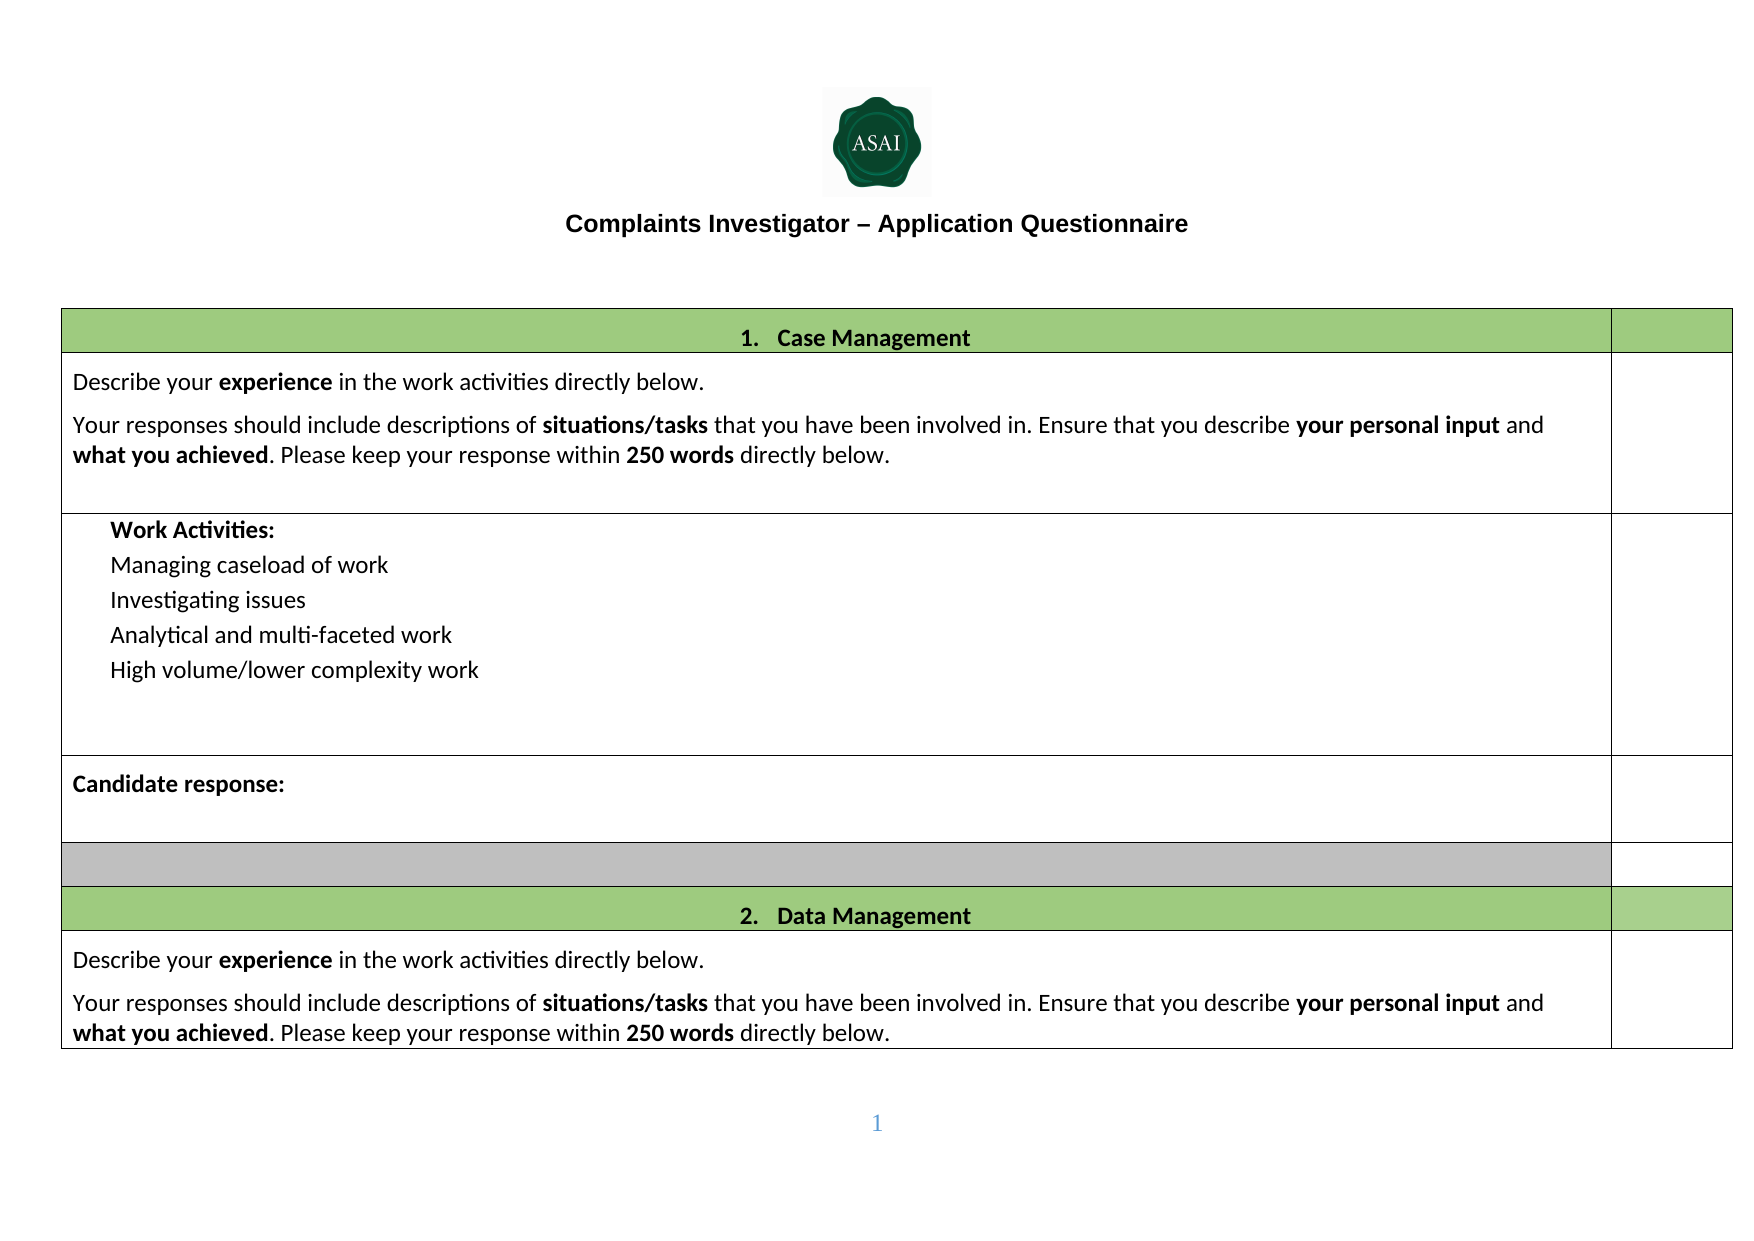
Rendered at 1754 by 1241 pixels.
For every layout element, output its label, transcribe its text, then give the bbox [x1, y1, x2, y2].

table_cell [1612, 756, 1732, 842]
table_cell Data Management [62, 887, 1611, 930]
table_header Case Management [62, 309, 1611, 352]
table_cell [1612, 514, 1732, 755]
table_cell Work Activities: Managing caseload of work Investigating issues Analytical and multi-faceted work High volume/lower complexity work [62, 514, 1611, 755]
table_cell [62, 843, 1611, 886]
picture [822, 87, 932, 197]
table_cell [1612, 843, 1732, 886]
table_cell [1612, 931, 1732, 1048]
table_cell Candidate response: [62, 756, 1611, 842]
table_cell [1612, 887, 1732, 930]
table_cell [1612, 353, 1732, 513]
table_header [1612, 309, 1732, 352]
